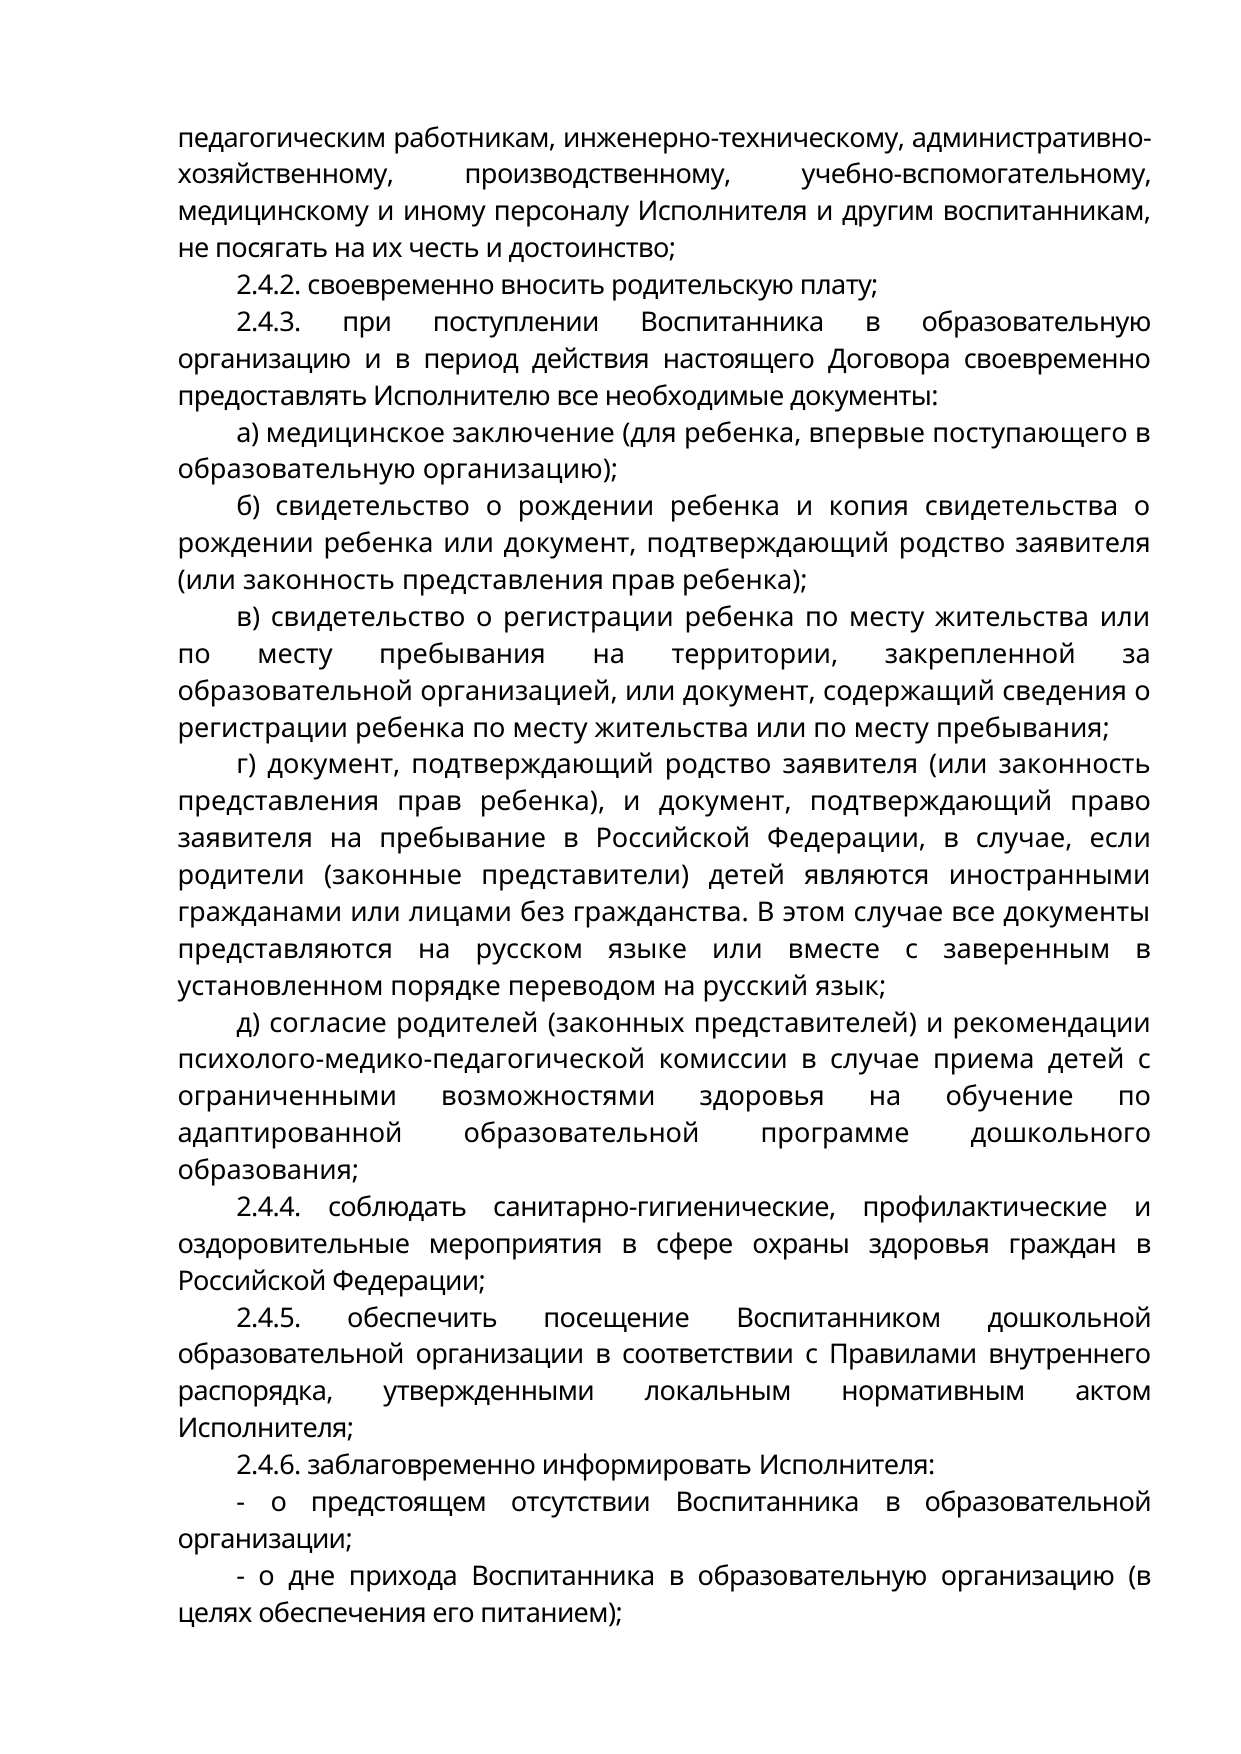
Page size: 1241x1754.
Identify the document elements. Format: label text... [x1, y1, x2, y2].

text 2.4.4. соблюдать санитарно-гигиенические, профилактические и оздоровительные мероприятия в сфере охраны здоровья граждан в Российской Федерации; [177, 1187, 1152, 1298]
text в) свидетельство о регистрации ребенка по месту жительства или по месту пребывания на территории, закрепленной за образовательной организацией, или документ, содержащий сведения о регистрации ребенка по месту жительства или по месту пребывания; [177, 597, 1152, 745]
text г) документ, подтверждающий родство заявителя (или законность представления прав ребенка), и документ, подтверждающий право заявителя на пребывание в Российской Федерации, в случае, если родители (законные представители) детей являются иностранными гражданами или лицами без гражданства. В этом случае все документы представляются на русском языке или вместе с заверенным в установленном порядке переводом на русский язык; [177, 745, 1152, 1003]
text а) медицинское заключение (для ребенка, впервые поступающего в образовательную организацию); [177, 413, 1152, 487]
text б) свидетельство о рождении ребенка и копия свидетельства о рождении ребенка или документ, подтверждающий родство заявителя (или законность представления прав ребенка); [177, 487, 1152, 597]
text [177, 118, 1152, 266]
text 2.4.3. при поступлении Воспитанника в образовательную организацию и в период действия настоящего Договора своевременно предоставлять Исполнителю все необходимые документы: [177, 302, 1152, 413]
text д) согласие родителей (законных представителей) и рекомендации психолого-медико-педагогической комиссии в случае приема детей с ограниченными возможностями здоровья на обучение по адаптированной образовательной программе дошкольного образования; [177, 1003, 1152, 1187]
text 2.4.5. обеспечить посещение Воспитанником дошкольной образовательной организации в соответствии с Правилами внутреннего распорядка, утвержденными локальным нормативным актом Исполнителя; [177, 1298, 1152, 1446]
text 2.4.2. своевременно вносить родительскую плату; [177, 266, 1152, 302]
text 2.4.6. заблаговременно информировать Исполнителя: [177, 1446, 1152, 1482]
text - о дне прихода Воспитанника в образовательную организацию (в целях обеспечения его питанием); [177, 1556, 1152, 1630]
text - о предстоящем отсутствии Воспитанника в образовательной организации; [177, 1482, 1152, 1556]
